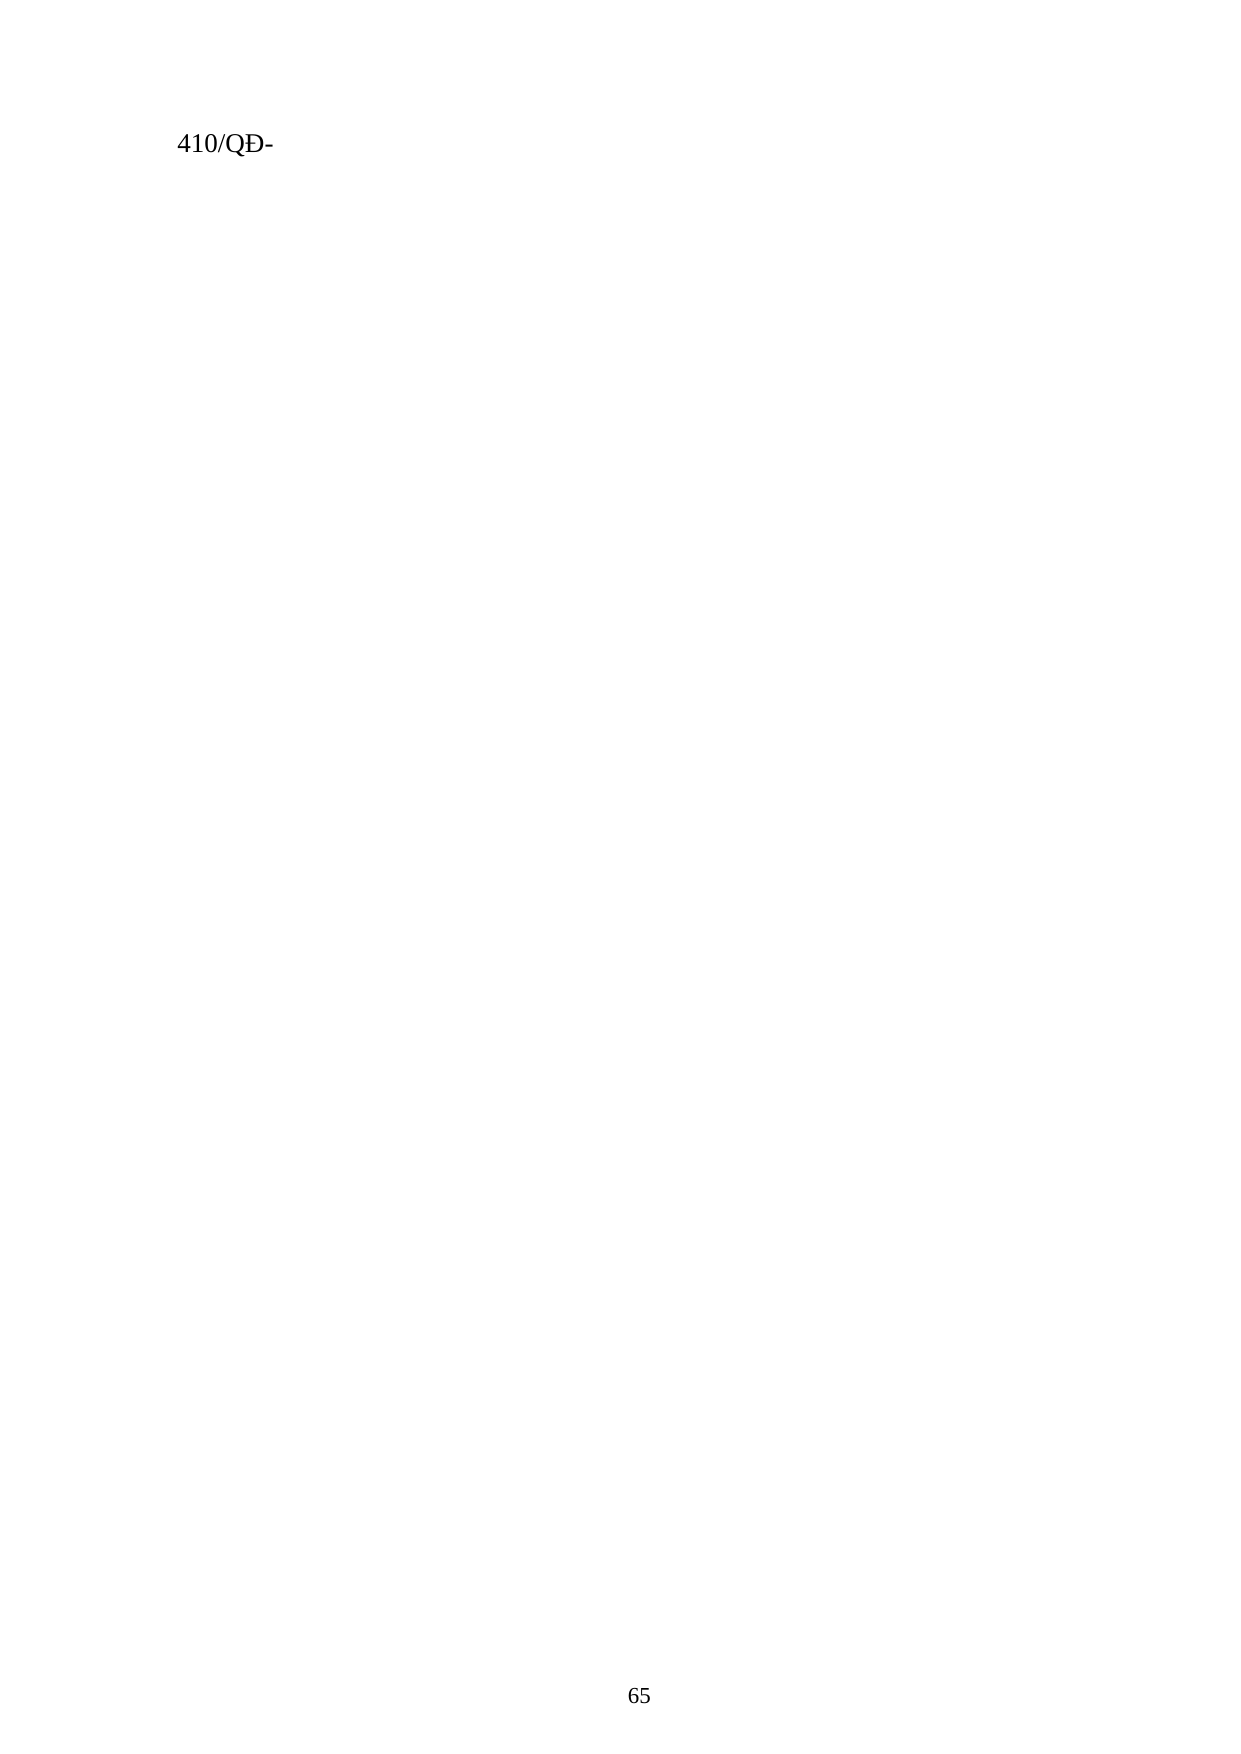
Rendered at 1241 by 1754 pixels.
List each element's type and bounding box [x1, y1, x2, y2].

list [177, 127, 1123, 158]
